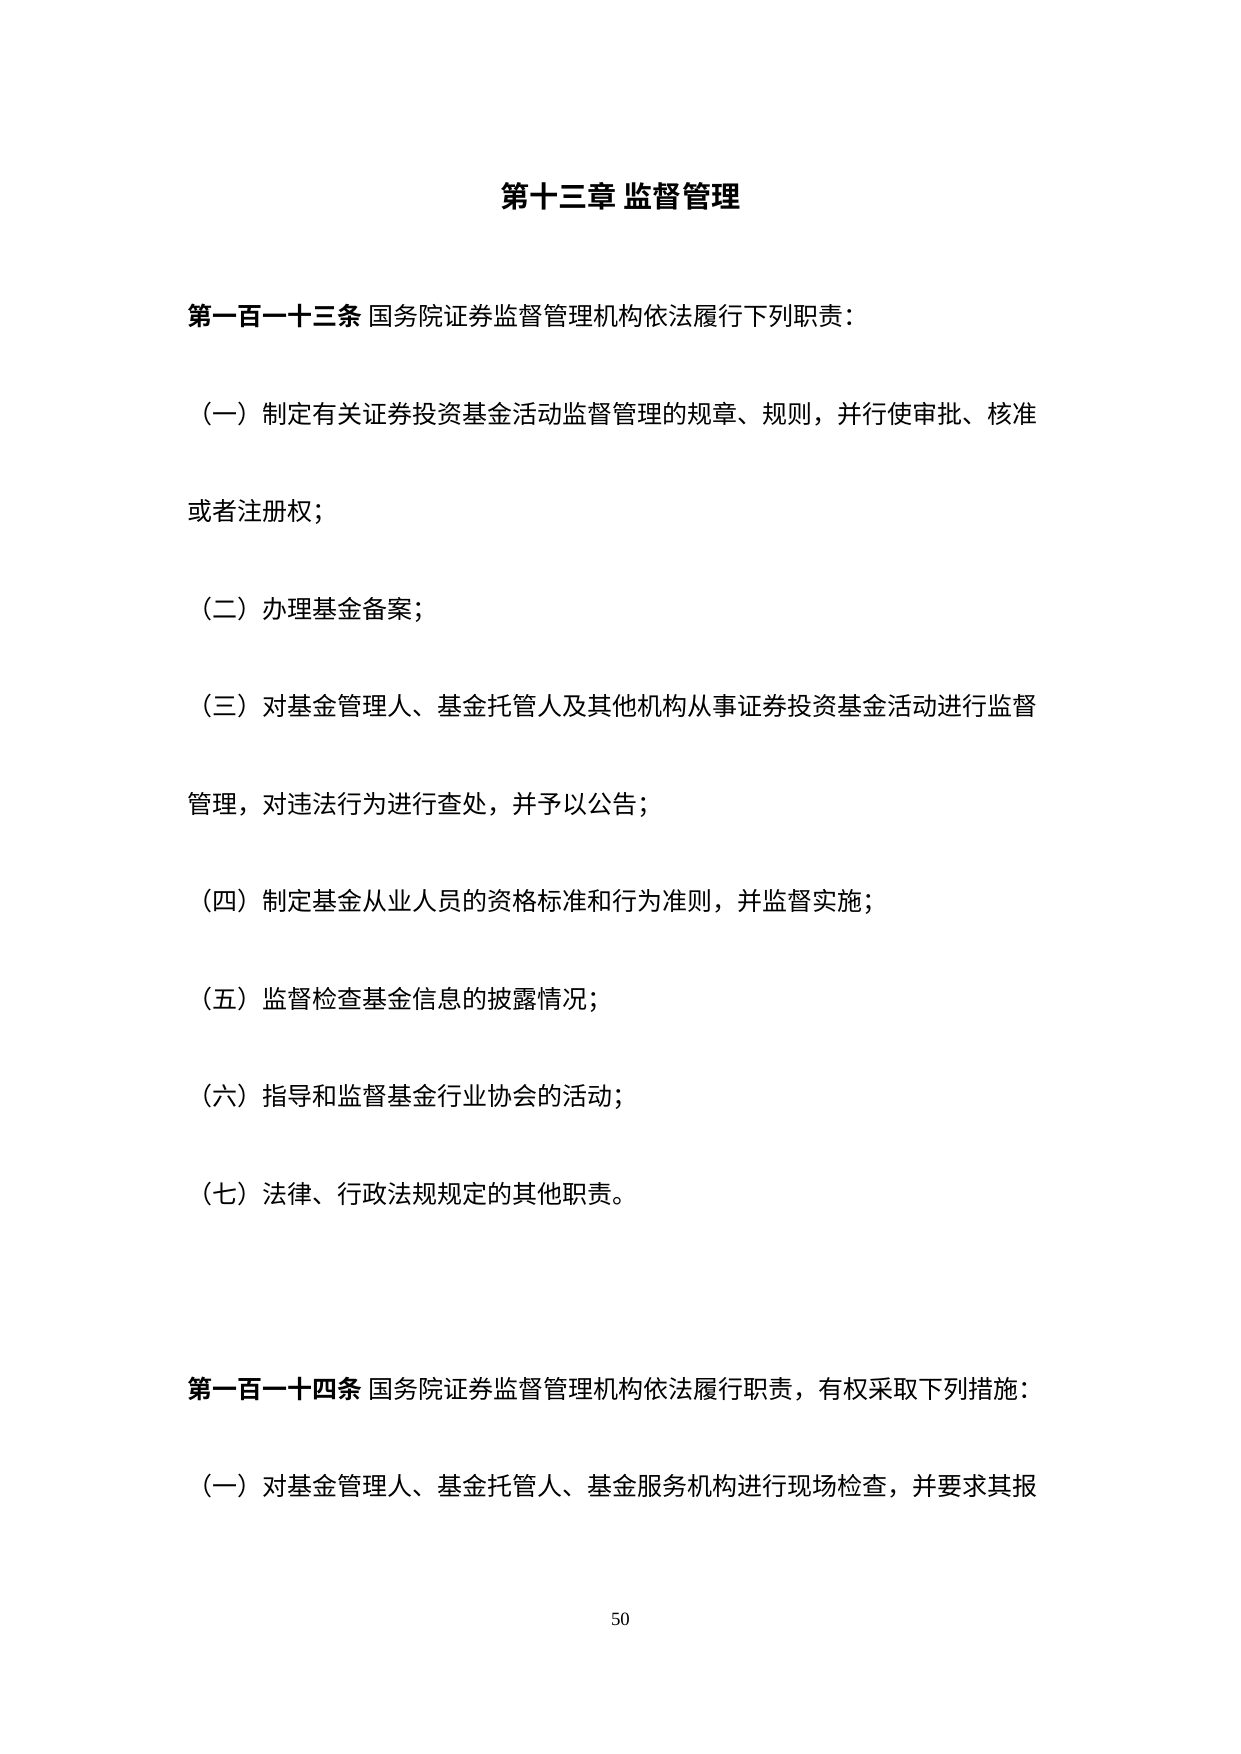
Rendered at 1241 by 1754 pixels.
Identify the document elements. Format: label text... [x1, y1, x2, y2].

subtitle 第十三章 监督管理 [187, 162, 1053, 227]
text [187, 282, 1053, 1517]
